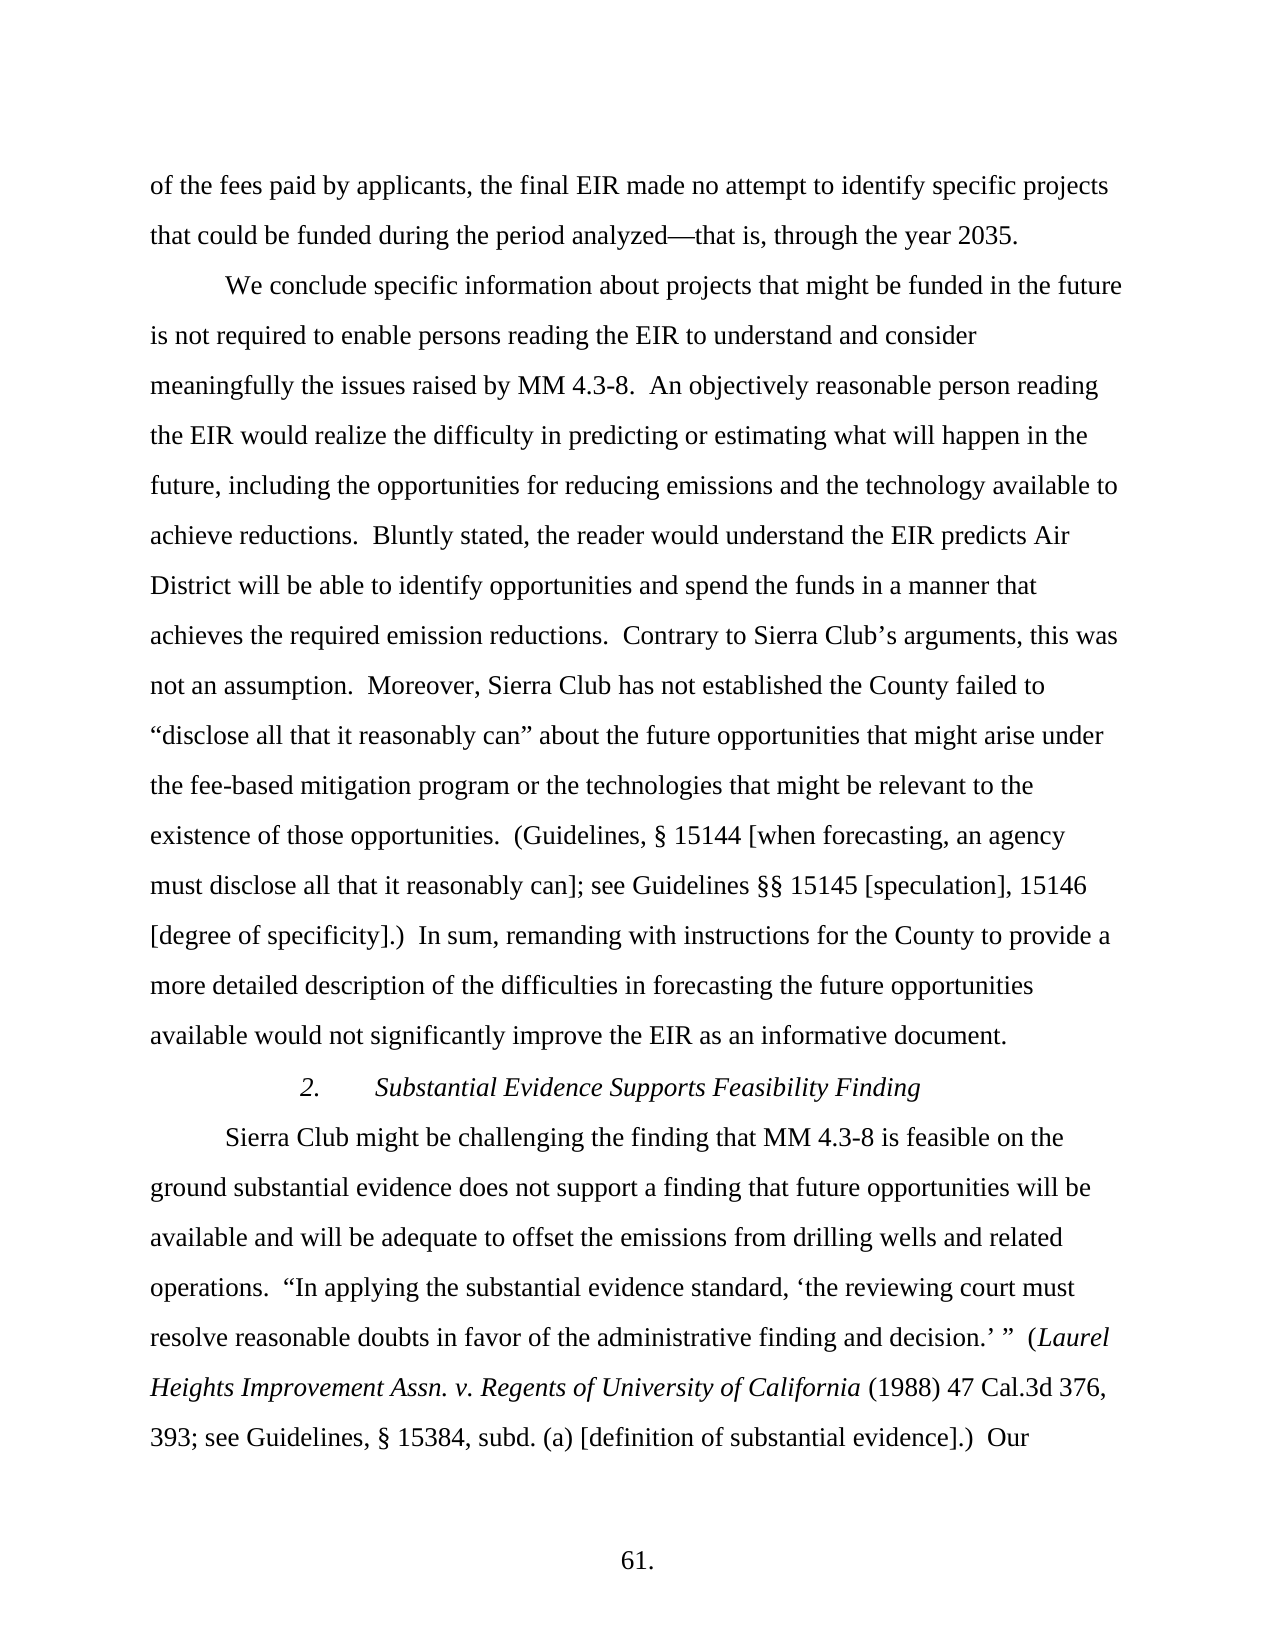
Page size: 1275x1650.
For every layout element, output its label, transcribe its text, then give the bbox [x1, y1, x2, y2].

text 2. Substantial Evidence Supports Feasibility Finding [225, 1071, 1125, 1102]
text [150, 1102, 1125, 1452]
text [150, 150, 1125, 250]
text We conclude specific information about projects that might be funded in the future is not required to enable persons reading the EIR to understand and consider meaningfully the issues raised by MM 4.3-8. An objectively reasonable person reading the EIR would realize the difficulty in predicting or estimating what will happen in the future, including the opportunities for reducing emissions and the technology available to achieve reductions. Bluntly stated, the reader would understand the EIR predicts Air District will be able to identify opportunities and spend the funds in a manner that achieves the required emission reductions. Contrary to Sierra Club’s arguments, this was not an assumption. Moreover, Sierra Club has not established the County failed to “disclose all that it reasonably can” about the future opportunities that might arise under the fee-based mitigation program or the technologies that might be relevant to the existence of those opportunities. (Guidelines, § 15144 [when forecasting, an agency must disclose all that it reasonably can]; see Guidelines §§ 15145 [speculation], 15146 [degree of specificity].) In sum, remanding with instructions for the County to provide a more detailed description of the difficulties in forecasting the future opportunities available would not significantly improve the EIR as an informative document. [150, 250, 1125, 1050]
